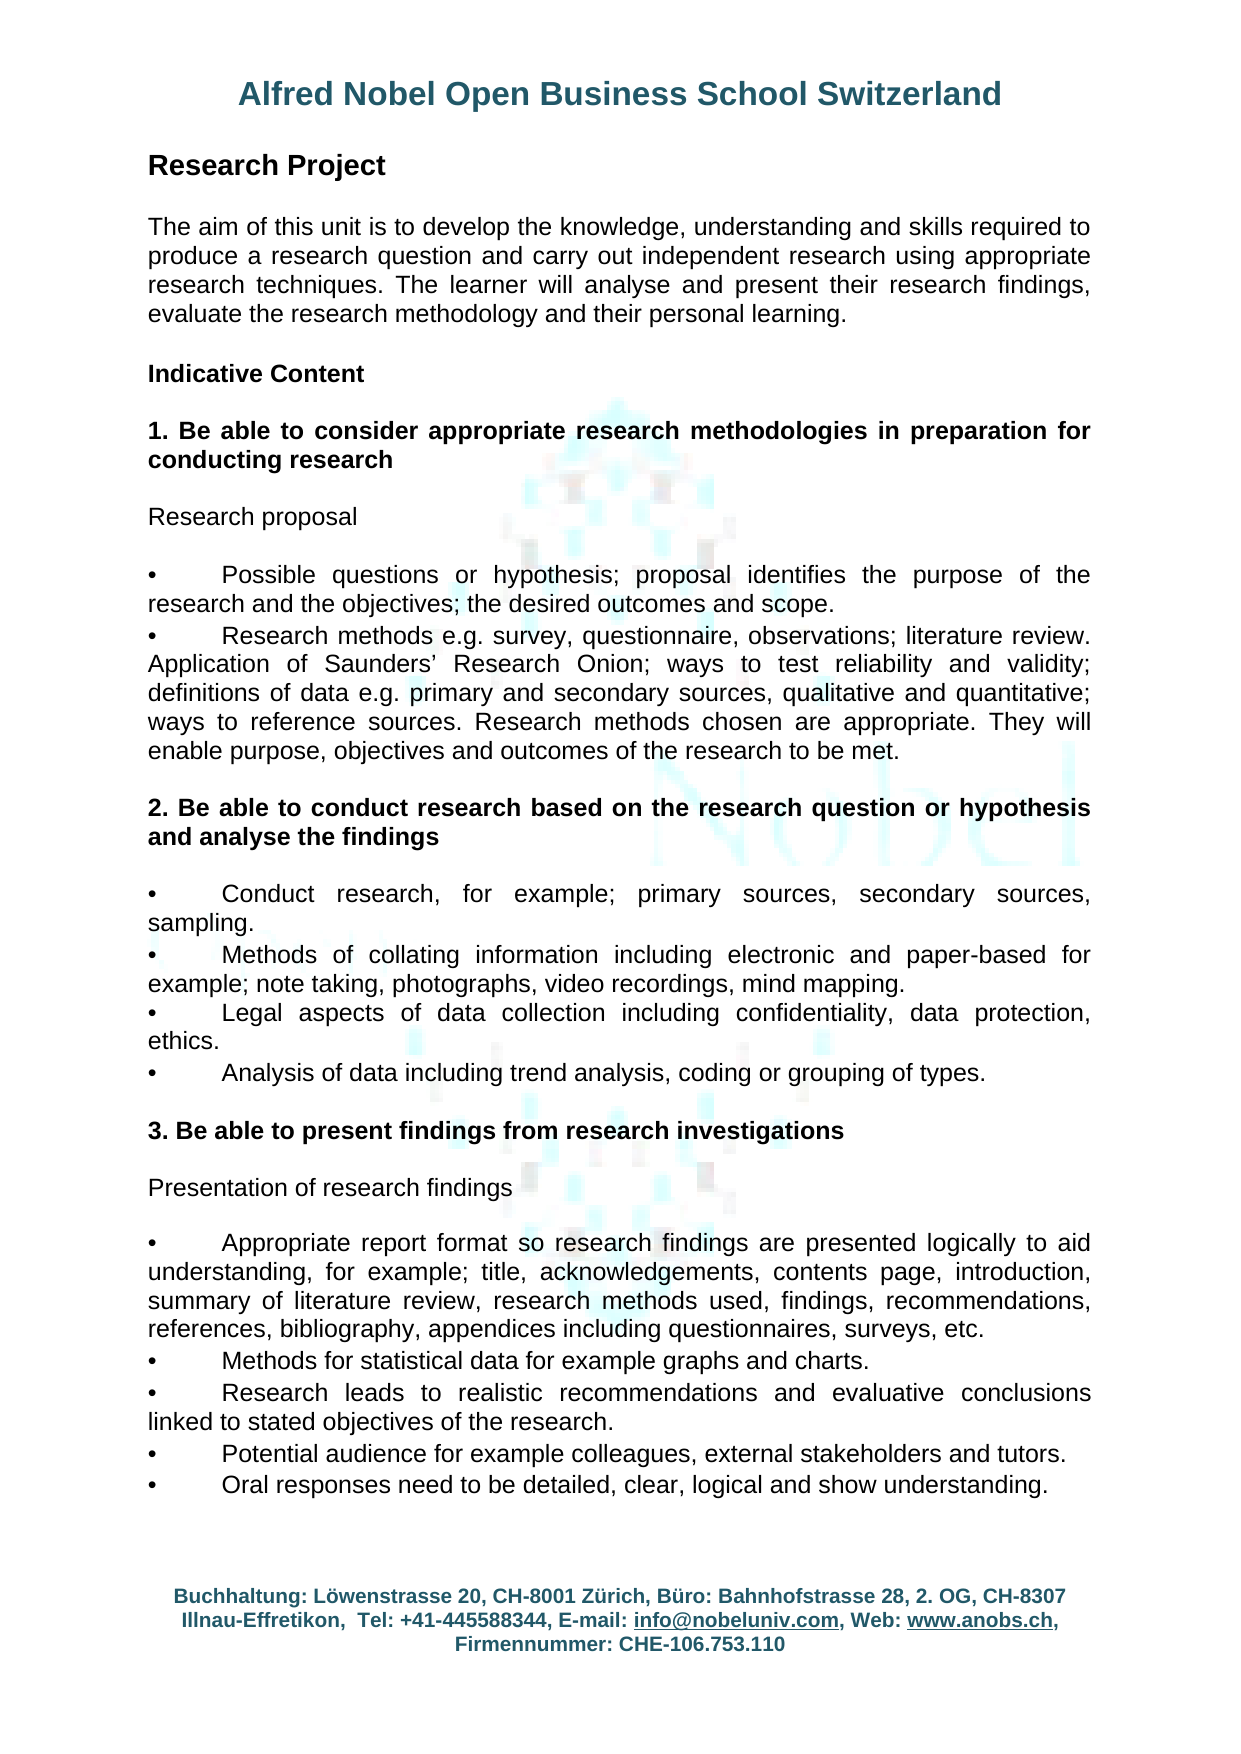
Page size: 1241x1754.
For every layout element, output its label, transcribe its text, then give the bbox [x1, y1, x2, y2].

list Analysis of data including trend analysis, coding or grouping of types. [148, 1058, 1093, 1087]
text Research Project [148, 148, 1093, 181]
list Oral responses need to be detailed, clear, logical and show understanding. [148, 1470, 1093, 1499]
list Methods for statistical data for example graphs and charts. [148, 1346, 1093, 1375]
list Research leads to realistic recommendations and evaluative conclusions linked to stated objectives of the research. [148, 1378, 1093, 1436]
list Conduct research, for example; primary sources, secondary sources, sampling. [148, 879, 1093, 937]
list Research methods e.g. survey, questionnaire, observations; literature review. Application of Saunders’ Research Onion; ways to test reliability and validity; definitions of data e.g. primary and secondary sources, qualitative and quantitative; ways to reference sources. Research methods chosen are appropriate. They will enable purpose, objectives and outcomes of the research to be met. [148, 621, 1093, 764]
text 1. Be able to consider appropriate research methodologies in preparation for conducting research [148, 416, 1093, 474]
list Legal aspects of data collection including confidentiality, data protection, ethics. [148, 997, 1093, 1055]
list Methods of collating information including electronic and paper-based for example; note taking, photographs, video recordings, mind mapping. [148, 940, 1093, 997]
list Potential audience for example colleagues, external stakeholders and tutors. [148, 1438, 1093, 1467]
text 3. Be able to present findings from research investigations [148, 1116, 1093, 1144]
text 2. Be able to conduct research based on the research question or hypothesis and analyse the findings [148, 793, 1093, 851]
text The aim of this unit is to develop the knowledge, understanding and skills required to produce a research question and carry out independent research using appropriate research techniques. The learner will analyse and present their research findings, evaluate the research methodology and their personal learning. [148, 212, 1093, 327]
text Indicative Content [148, 359, 1093, 387]
text Research proposal [148, 502, 1093, 531]
list Appropriate report format so research findings are presented logically to aid understanding, for example; title, acknowledgements, contents page, introduction, summary of literature review, research methods used, findings, recommendations, references, bibliography, appendices including questionnaires, surveys, etc. [148, 1228, 1093, 1343]
list Possible questions or hypothesis; proposal identifies the purpose of the research and the objectives; the desired outcomes and scope. [148, 560, 1093, 617]
text Presentation of research findings [148, 1173, 1093, 1202]
